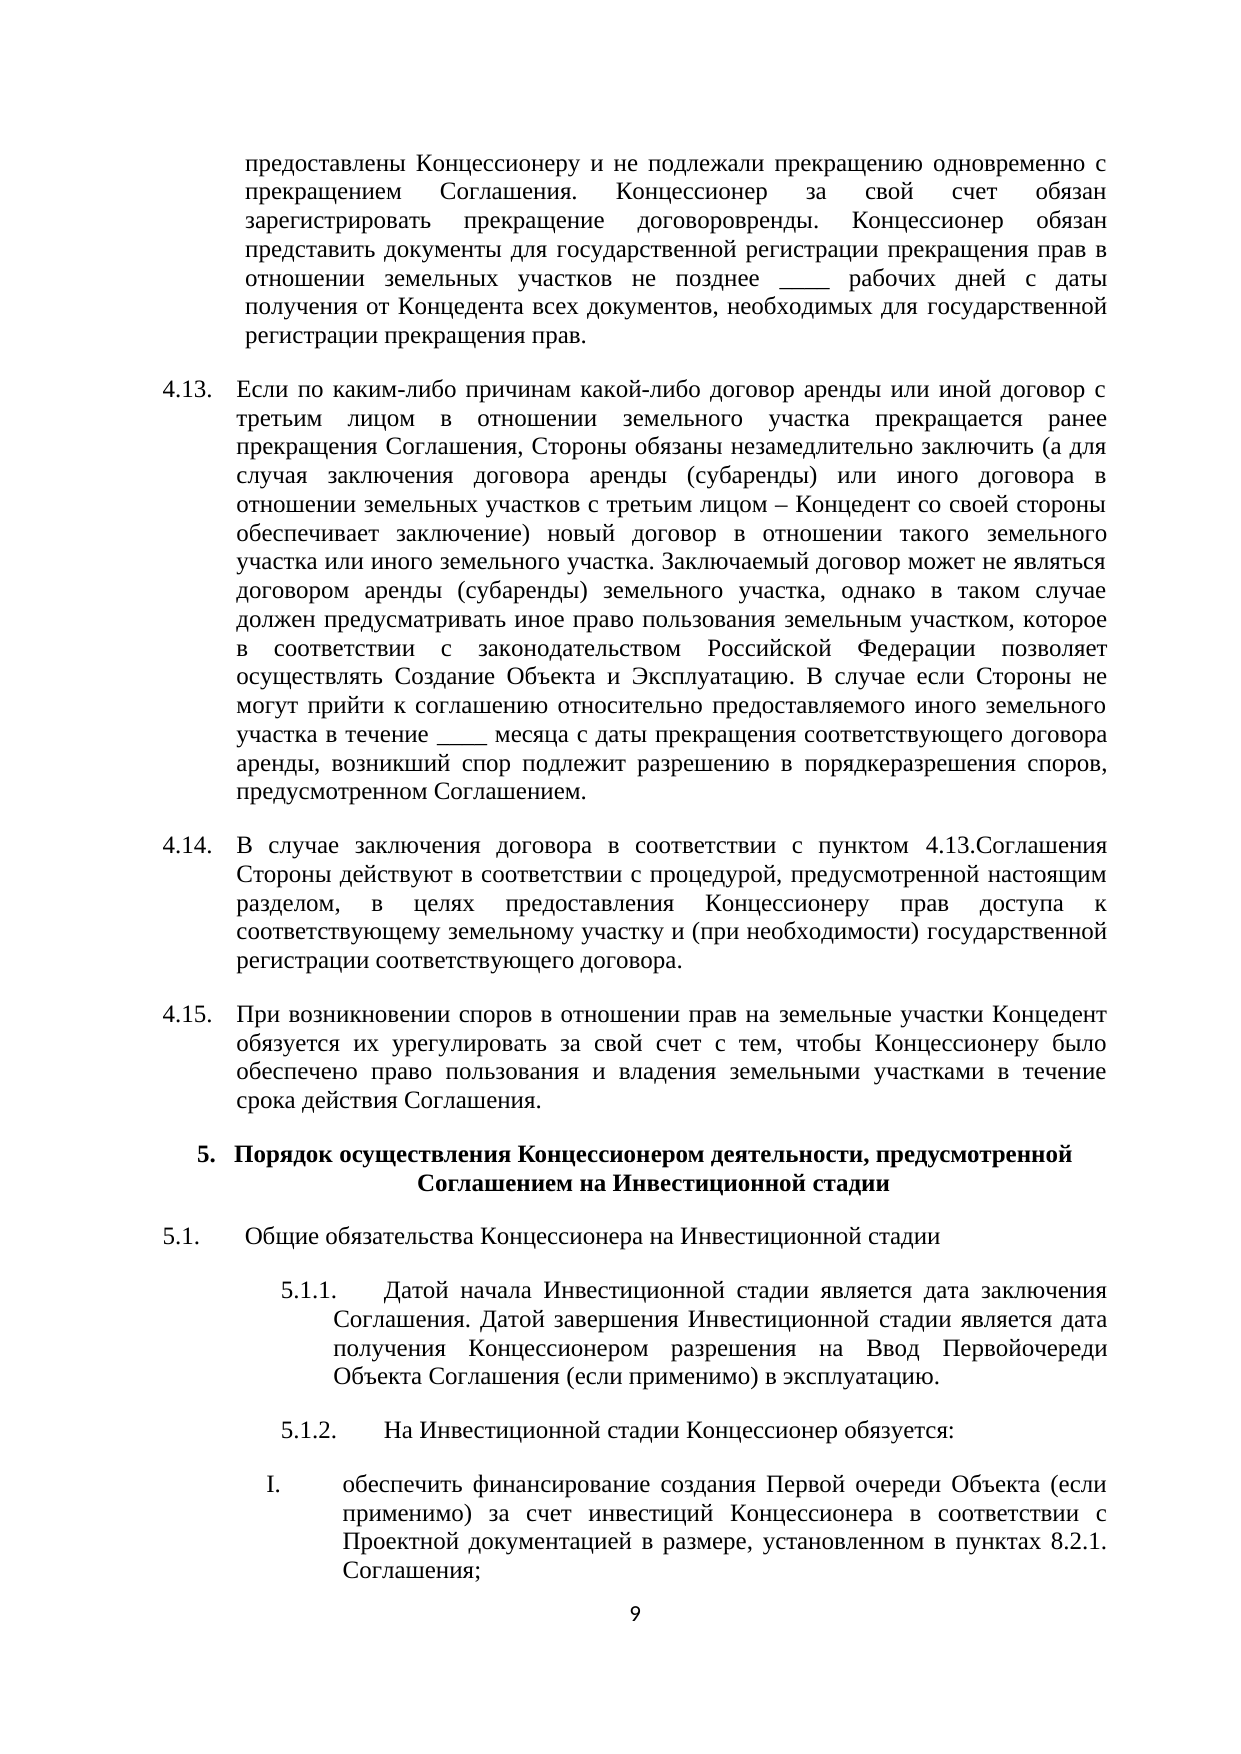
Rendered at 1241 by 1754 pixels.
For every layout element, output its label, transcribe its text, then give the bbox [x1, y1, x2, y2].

list Датой начала Инвестиционной стадии является дата заключения Соглашения. Датой завершения Инвестиционной стадии является дата получения Концессионером разрешения на Ввод Первойочереди Объекта Соглашения (если применимо) в эксплуатацию. [281, 1275, 1107, 1390]
list На Инвестиционной стадии Концессионер обязуется: [281, 1415, 1107, 1444]
list В случае заключения договора в соответствии с пунктом 4.13.Соглашения Стороны действуют в соответствии с процедурой, предусмотренной настоящим разделом, в целях предоставления Концессионеру прав доступа к соответствующему земельному участку и (при необходимости) государственной регистрации соответствующего договора. [162, 830, 1107, 974]
list При возникновении споров в отношении прав на земельные участки Концедент обязуется их урегулировать за свой счет с тем, чтобы Концессионеру было обеспечено право пользования и владения земельными участками в течение срока действия Соглашения. [162, 999, 1107, 1114]
list Общие обязательства Концессионера на Инвестиционной стадии [162, 1221, 1107, 1250]
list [162, 148, 1107, 349]
list Если по каким-либо причинам какой-либо договор аренды или иной договор с третьим лицом в отношении земельного участка прекращается ранее прекращения Соглашения, Стороны обязаны незамедлительно заключить (а для случая заключения договора аренды (субаренды) или иного договора в отношении земельных участков с третьим лицом – Концедент со своей стороны обеспечивает заключение) новый договор в отношении такого земельного участка или иного земельного участка. Заключаемый договор может не являться договором аренды (субаренды) земельного участка, однако в таком случае должен предусматривать иное право пользования земельным участком, которое в соответствии с законодательством Российской Федерации позволяет осуществлять Создание Объекта и Эксплуатацию. В случае если Стороны не могут прийти к соглашению относительно предоставляемого иного земельного участка в течение ____ месяца с даты прекращения соответствующего договора аренды, возникший спор подлежит разрешению в порядкеразрешения споров, предусмотренном Соглашением. [162, 374, 1107, 805]
list обеспечить финансирование создания Первой очереди Объекта (если применимо) за счет инвестиций Концессионера в соответствии с Проектной документацией в размере, установленном в пунктах 8.2.1. Соглашения; [281, 1469, 1107, 1584]
list Порядок осуществления Концессионером деятельности, предусмотренной Соглашением на Инвестиционной стадии [162, 1139, 1107, 1196]
